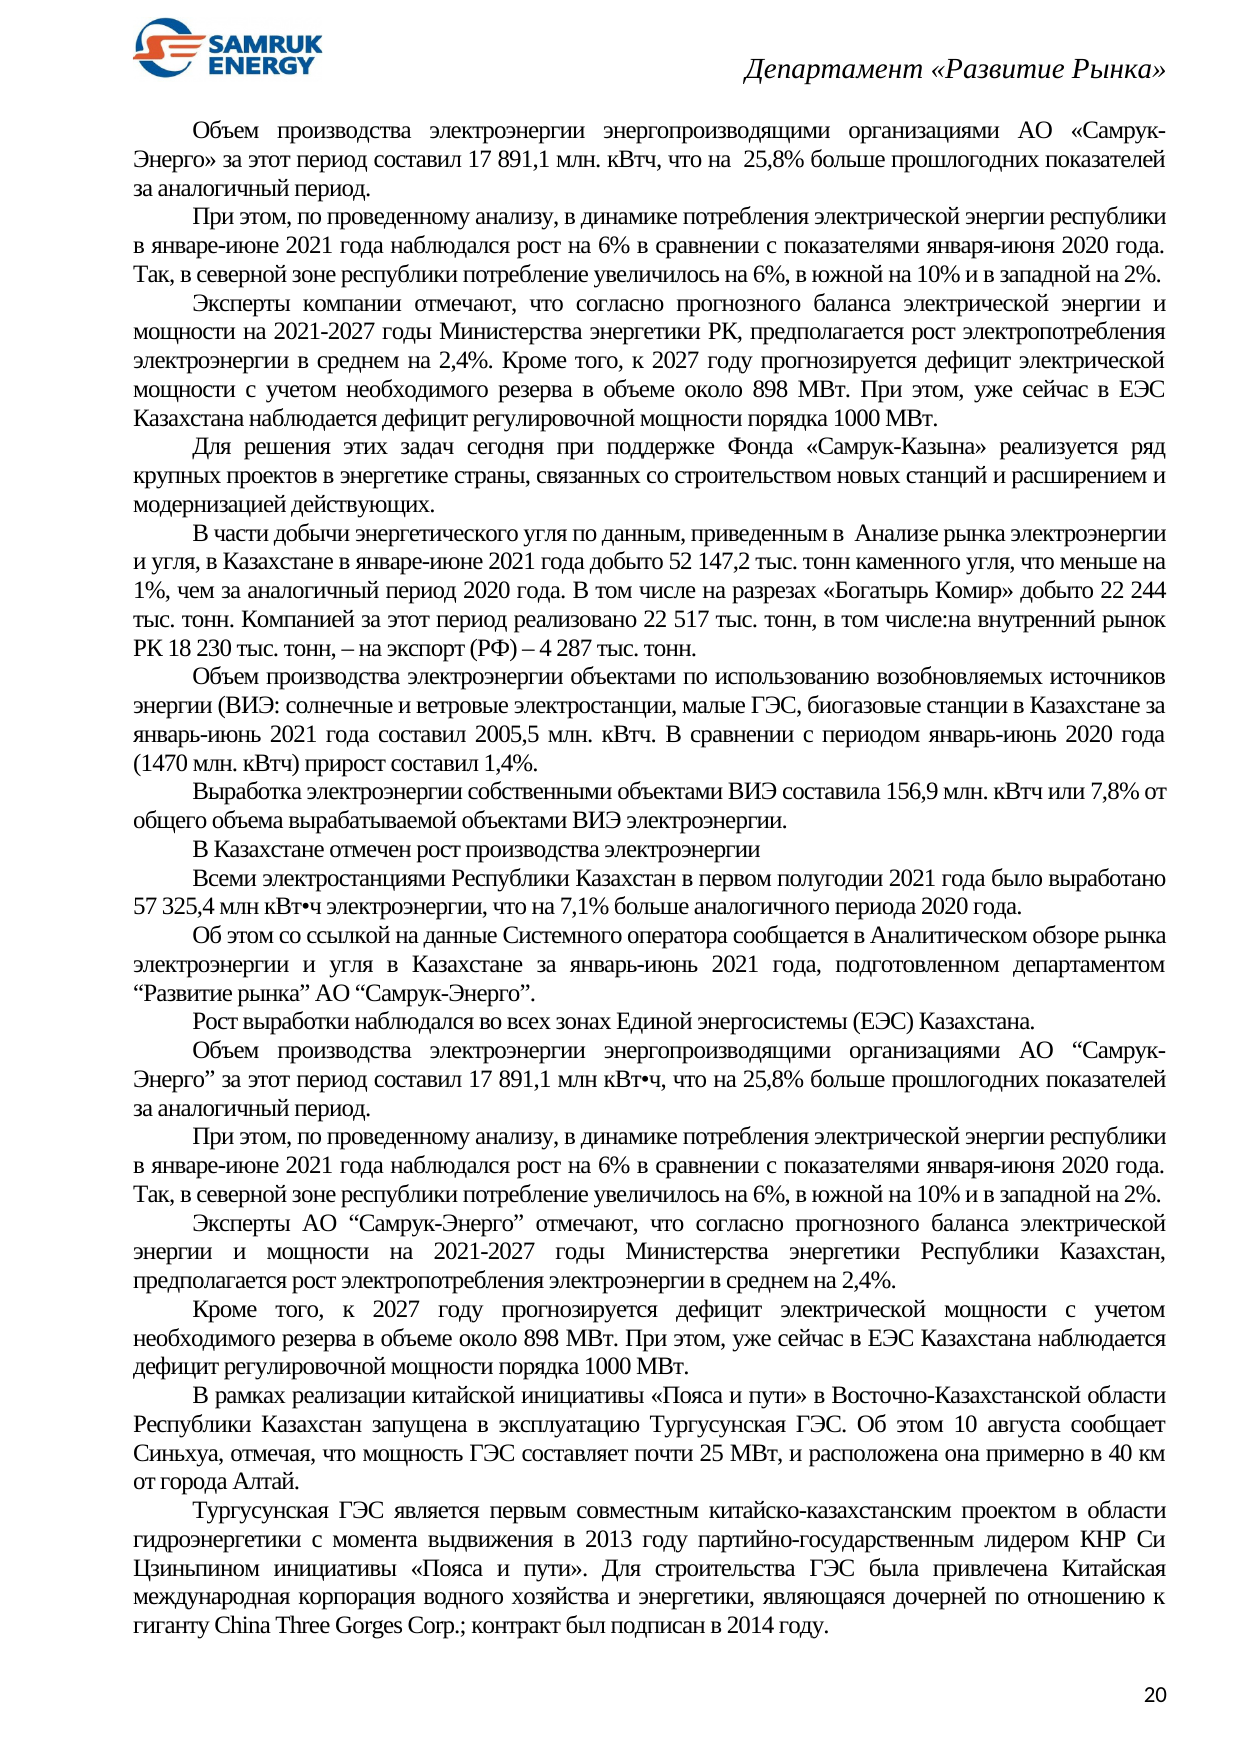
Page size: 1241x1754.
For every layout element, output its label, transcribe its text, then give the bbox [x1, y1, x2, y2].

text Объем производства электроэнергии энергопроизводящими организациями АО “Самрук-Энерго” за этот период составил 17 891,1 млн кВт•ч, что на 25,8% больше прошлогодних показателей за аналогичный период. [133, 1035, 1167, 1121]
text Эксперты компании отмечают, что согласно прогнозного баланса электрической энергии и мощности на 2021-2027 годы Министерства энергетики РК, предполагается рост электропотребления электроэнергии в среднем на 2,4%. Кроме того, к 2027 году прогнозируется дефицит электрической мощности с учетом необходимого резерва в объеме около 898 МВт. При этом, уже сейчас в ЕЭС Казахстана наблюдается дефицит регулировочной мощности порядка 1000 МВт. [133, 288, 1167, 431]
text Объем производства электроэнергии объектами по использованию возобновляемых источников энергии (ВИЭ: солнечные и ветровые электростанции, малые ГЭС, биогазовые станции в Казахстане за январь-июнь 2021 года составил 2005,5 млн. кВтч. В сравнении с периодом январь-июнь 2020 года (1470 млн. кВтч) прирост составил 1,4%. [133, 661, 1167, 776]
text Для решения этих задач сегодня при поддержке Фонда «Самрук-Казына» реализуется ряд крупных проектов в энергетике страны, связанных со строительством новых станций и расширением и модернизацией действующих. [133, 431, 1167, 518]
text При этом, по проведенному анализу, в динамике потребления электрической энергии республики в январе-июне 2021 года наблюдался рост на 6% в сравнении с показателями января-июня 2020 года. Так, в северной зоне республики потребление увеличилось на 6%, в южной на 10% и в западной на 2%. [133, 201, 1167, 288]
text Рост выработки наблюдался во всех зонах Единой энергосистемы (ЕЭС) Казахстана. [133, 1006, 1167, 1035]
text Тургусунская ГЭС является первым совместным китайско-казахстанским проектом в области гидроэнергетики с момента выдвижения в 2013 году партийно-государственным лидером КНР Си Цзиньпином инициативы «Пояса и пути». Для строительства ГЭС была привлечена Китайская международная корпорация водного хозяйства и энергетики, являющаяся дочерней по отношению к гиганту China Three Gorges Corp.; контракт был подписан в 2014 году. [133, 1495, 1167, 1639]
text Кроме того, к 2027 году прогнозируется дефицит электрической мощности с учетом необходимого резерва в объеме около 898 МВт. При этом, уже сейчас в ЕЭС Казахстана наблюдается дефицит регулировочной мощности порядка 1000 МВт. [133, 1294, 1167, 1380]
text В рамках реализации китайской инициативы «Пояса и пути» в Восточно-Казахстанской области Республики Казахстан запущена в эксплуатацию Тургусунская ГЭС. Об этом 10 августа сообщает Синьхуа, отмечая, что мощность ГЭС составляет почти 25 МВт, и расположена она примерно в 40 км от города Алтай. [133, 1380, 1167, 1495]
text Выработка электроэнергии собственными объектами ВИЭ составила 156,9 млн. кВтч или 7,8% от общего объема вырабатываемой объектами ВИЭ электроэнергии. [133, 776, 1167, 834]
text Эксперты АО “Самрук-Энерго” отмечают, что согласно прогнозного баланса электрической энергии и мощности на 2021-2027 годы Министерства энергетики Республики Казахстан, предполагается рост электропотребления электроэнергии в среднем на 2,4%. [133, 1208, 1167, 1294]
picture [132, 17, 323, 82]
text Об этом со ссылкой на данные Системного оператора сообщается в Аналитическом обзоре рынка электроэнергии и угля в Казахстане за январь-июнь 2021 года, подготовленном департаментом “Развитие рынка” АО “Самрук-Энерго”. [133, 920, 1167, 1006]
text Всеми электростанциями Республики Казахстан в первом полугодии 2021 года было выработано 57 325,4 млн кВт•ч электроэнергии, что на 7,1% больше аналогичного периода 2020 года. [133, 863, 1167, 920]
text При этом, по проведенному анализу, в динамике потребления электрической энергии республики в январе-июне 2021 года наблюдался рост на 6% в сравнении с показателями января-июня 2020 года. Так, в северной зоне республики потребление увеличилось на 6%, в южной на 10% и в западной на 2%. [133, 1121, 1167, 1208]
text В части добычи энергетического угля по данным, приведенным в Анализе рынка электроэнергии и угля, в Казахстане в январе-июне 2021 года добыто 52 147,2 тыс. тонн каменного угля, что меньше на 1%, чем за аналогичный период 2020 года. В том числе на разрезах «Богатырь Комир» добыто 22 244 тыс. тонн. Компанией за этот период реализовано 22 517 тыс. тонн, в том числе:на внутренний рынок РК 18 230 тыс. тонн, – на экспорт (РФ) – 4 287 тыс. тонн. [133, 518, 1167, 661]
text В Казахстане отмечен рост производства электроэнергии [133, 834, 1167, 863]
text Объем производства электроэнергии энергопроизводящими организациями АО «Самрук-Энерго» за этот период составил 17 891,1 млн. кВтч, что на 25,8% больше прошлогодних показателей за аналогичный период. [133, 115, 1167, 201]
